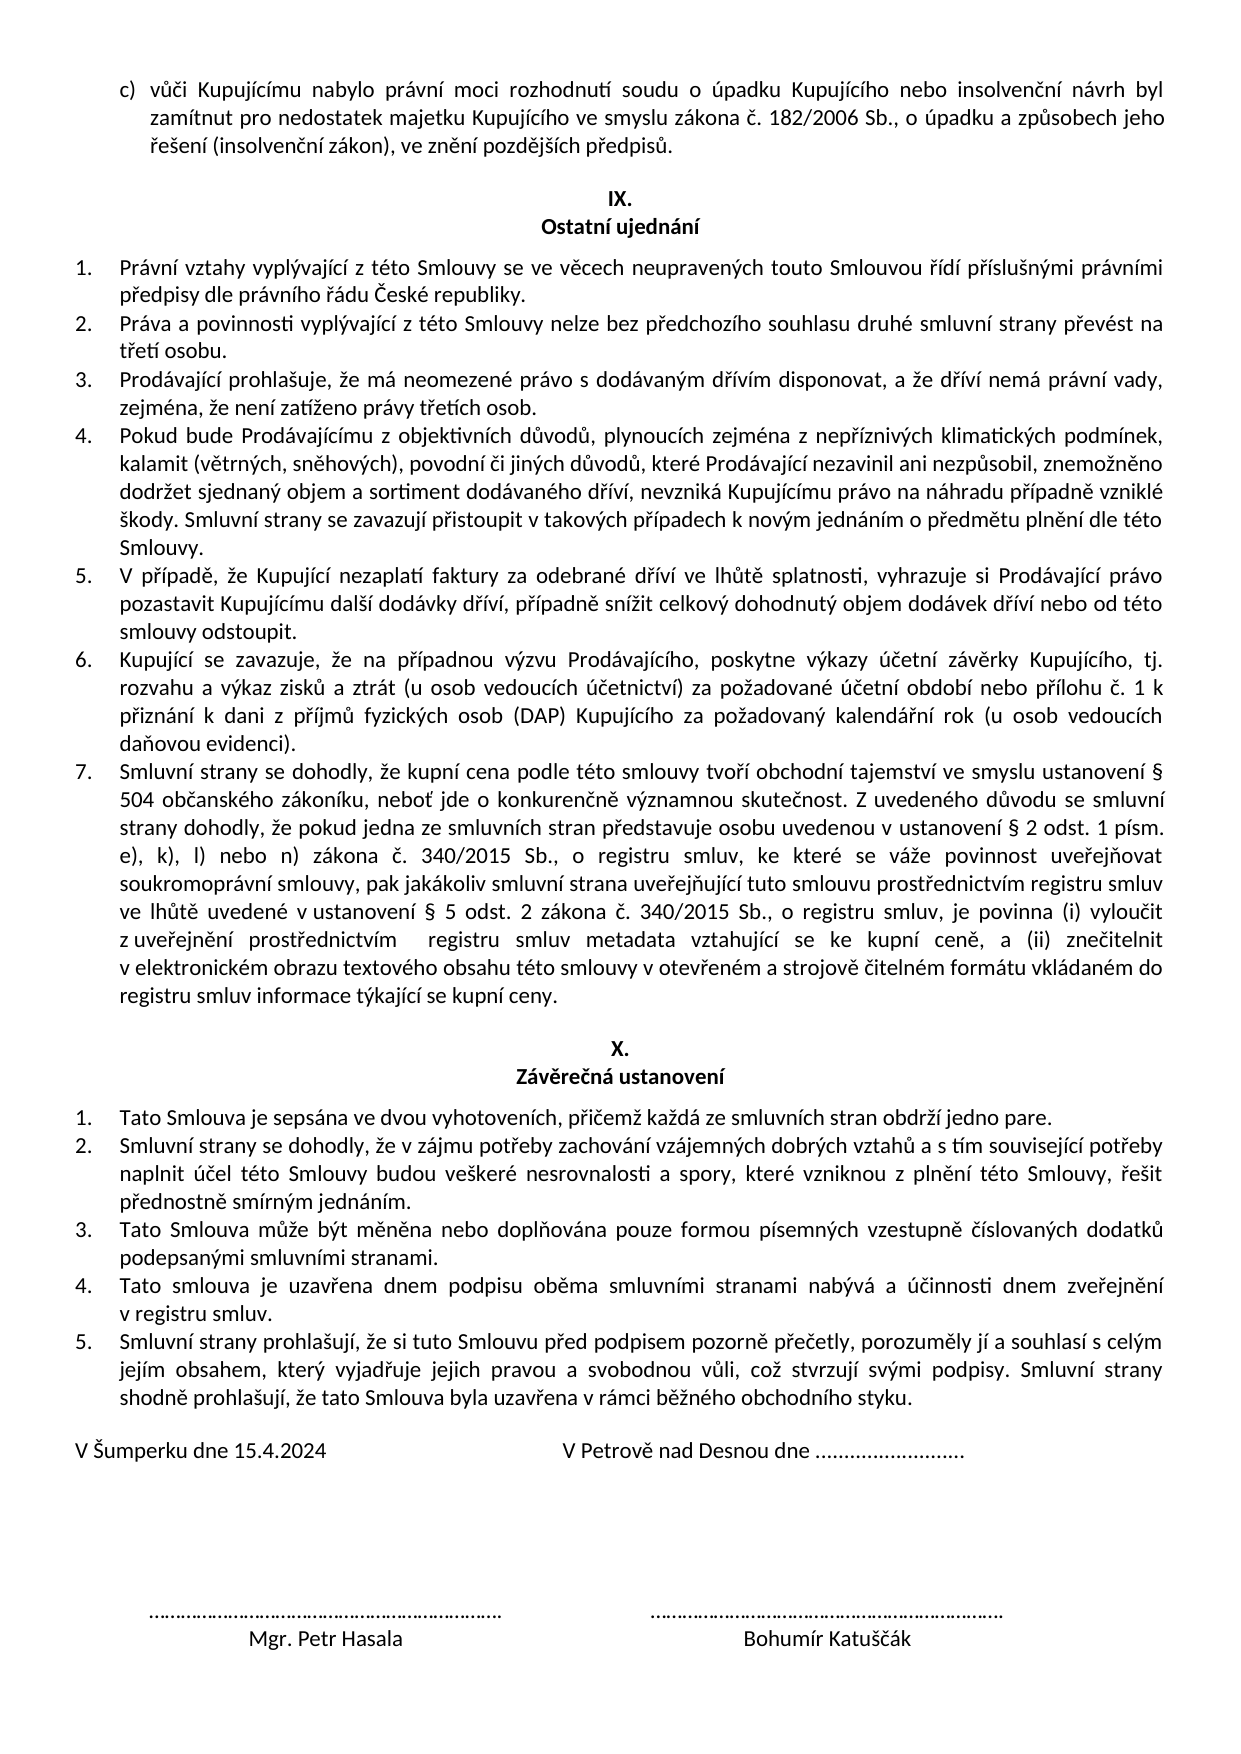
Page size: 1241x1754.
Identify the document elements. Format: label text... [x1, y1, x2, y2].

list Kupující se zavazuje, že na případnou výzvu Prodávajícího, poskytne výkazy účetní závěrky Kupujícího, tj. rozvahu a výkaz zisků a ztrát (u osob vedoucích účetnictví) za požadované účetní období nebo přílohu č. 1 k přiznání k dani z příjmů fyzických osob (DAP) Kupujícího za požadovaný kalendářní rok (u osob vedoucích daňovou evidenci). [75, 645, 1165, 757]
list Tato Smlouva je sepsána ve dvou vyhotoveních, přičemž každá ze smluvních stran obdrží jedno pare. [75, 1103, 1165, 1131]
list Závěrečná ustanovení [75, 1062, 1165, 1090]
list Smluvní strany se dohodly, že v zájmu potřeby zachování vzájemných dobrých vztahů a s tím související potřeby naplnit účel této Smlouvy budou veškeré nesrovnalosti a spory, které vzniknou z plnění této Smlouvy, řešit přednostně smírným jednáním. [75, 1131, 1165, 1215]
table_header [75, 1596, 576, 1652]
list Tato smlouva je uzavřena dnem podpisu oběma smluvními stranami nabývá a účinnosti dnem zveřejnění v registru smluv. [75, 1271, 1165, 1327]
list Smluvní strany se dohodly, že kupní cena podle této smlouvy tvoří obchodní tajemství ve smyslu ustanovení § 504 občanského zákoníku, neboť jde o konkurenčně významnou skutečnost. Z uvedeného důvodu se smluvní strany dohodly, že pokud jedna ze smluvních stran představuje osobu uvedenou v ustanovení § 2 odst. 1 písm. e), k), l) nebo n) zákona č. 340/2015 Sb., o registru smluv, ke které se váže povinnost uveřejňovat soukromoprávní smlouvy, pak jakákoliv smluvní strana uveřejňující tuto smlouvu prostřednictvím registru smluv ve lhůtě uvedené v ustanovení § 5 odst. 2 zákona č. 340/2015 Sb., o registru smluv, je povinna (i) vyloučit z uveřejnění prostřednictvím registru smluv metadata vztahující se ke kupní ceně, a (ii) znečitelnit v elektronickém obrazu textového obsahu této smlouvy v otevřeném a strojově čitelném formátu vkládaném do registru smluv informace týkající se kupní ceny. [75, 757, 1165, 1009]
text V Šumperku dne 15.4.2024 V Petrově nad Desnou dne .......................... [75, 1436, 1165, 1464]
list X. [75, 1034, 1165, 1062]
list Práva a povinnosti vyplývající z této Smlouvy nelze bez předchozího souhlasu druhé smluvní strany převést na třetí osobu. [75, 309, 1165, 365]
list Prodávající prohlašuje, že má neomezené právo s dodávaným dřívím disponovat, a že dříví nemá právní vady, zejména, že není zatíženo právy třetích osob. [75, 365, 1165, 421]
list Ostatní ujednání [75, 212, 1165, 240]
list Pokud bude Prodávajícímu z objektivních důvodů, plynoucích zejména z nepříznivých klimatických podmínek, kalamit (větrných, sněhových), povodní či jiných důvodů, které Prodávající nezavinil ani nezpůsobil, znemožněno dodržet sjednaný objem a sortiment dodávaného dříví, nevzniká Kupujícímu právo na náhradu případně vzniklé škody. Smluvní strany se zavazují přistoupit v takových případech k novým jednáním o předmětu plnění dle této Smlouvy. [75, 421, 1165, 561]
list IX. [75, 184, 1165, 212]
list V případě, že Kupující nezaplatí faktury za odebrané dříví ve lhůtě splatnosti, vyhrazuje si Prodávající právo pozastavit Kupujícímu další dodávky dříví, případně snížit celkový dohodnutý objem dodávek dříví nebo od této smlouvy odstoupit. [75, 561, 1165, 645]
list Právní vztahy vyplývající z této Smlouvy se ve věcech neupravených touto Smlouvou řídí příslušnými právními předpisy dle právního řádu České republiky. [75, 253, 1165, 309]
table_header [576, 1596, 1078, 1652]
list Tato Smlouva může být měněna nebo doplňována pouze formou písemných vzestupně číslovaných dodatků podepsanými smluvními stranami. [75, 1215, 1165, 1271]
list Smluvní strany prohlašují, že si tuto Smlouvu před podpisem pozorně přečetly, porozuměly jí a souhlasí s celým jejím obsahem, který vyjadřuje jejich pravou a svobodnou vůli, což stvrzují svými podpisy. Smluvní strany shodně prohlašují, že tato Smlouva byla uzavřena v rámci běžného obchodního styku. [75, 1327, 1165, 1411]
list vůči Kupujícímu nabylo právní moci rozhodnutí soudu o úpadku Kupujícího nebo insolvenční návrh byl zamítnut pro nedostatek majetku Kupujícího ve smyslu zákona č. 182/2006 Sb., o úpadku a způsobech jeho řešení (insolvenční zákon), ve znění pozdějších předpisů. [119, 75, 1165, 159]
